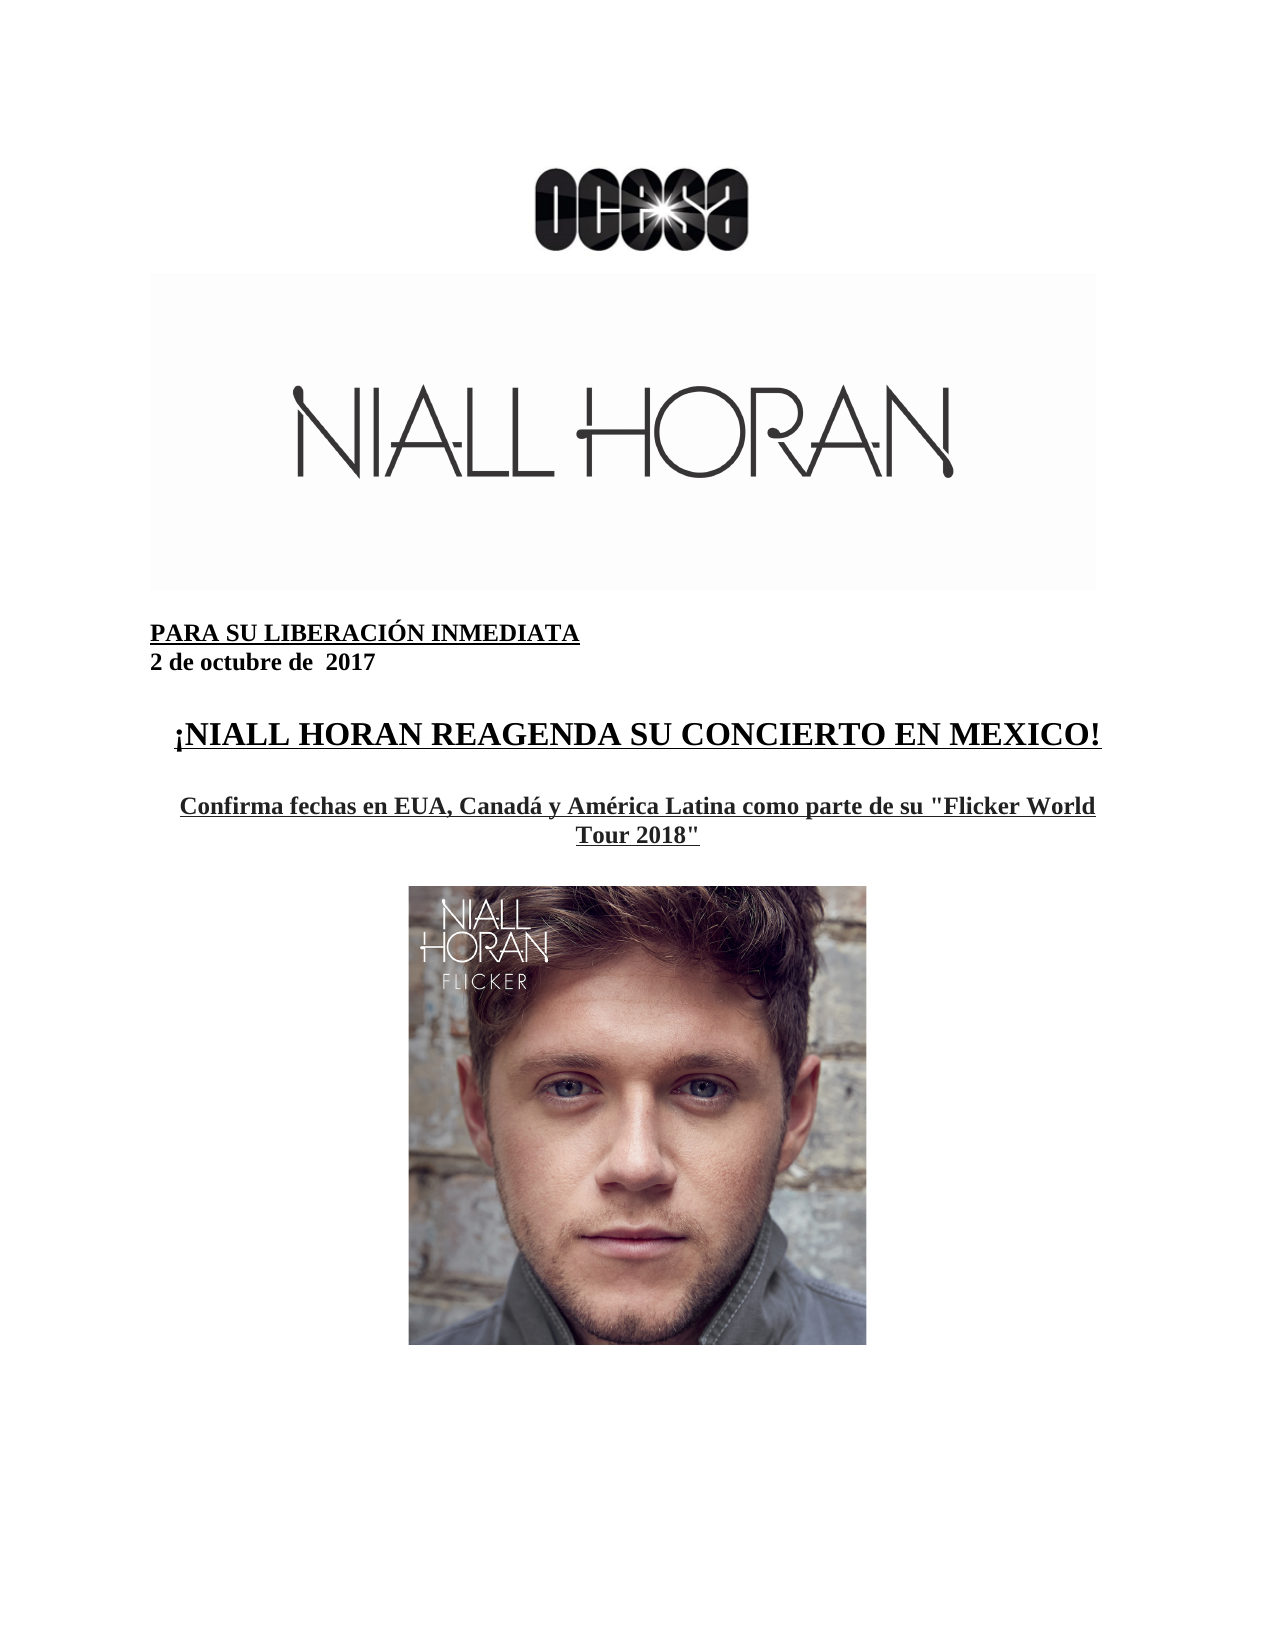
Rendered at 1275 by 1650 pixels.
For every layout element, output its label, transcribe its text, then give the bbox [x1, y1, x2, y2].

text ¡NIALL HORAN REAGENDA SU CONCIERTO EN MEXICO! [150, 714, 1125, 753]
picture [150, 150, 1096, 590]
text PARA SU LIBERACIÓN INMEDIATA 2 de octubre de 2017 [150, 618, 1125, 676]
picture [408, 886, 867, 1345]
text Confirma fechas en EUA, Canadá y América Latina como parte de su "Flicker World Tour 2018" [700, 791, 1125, 848]
text Confirma fechas en EUA, Canadá y América Latina como parte de su "Flicker World Tour 2018" [150, 791, 575, 848]
